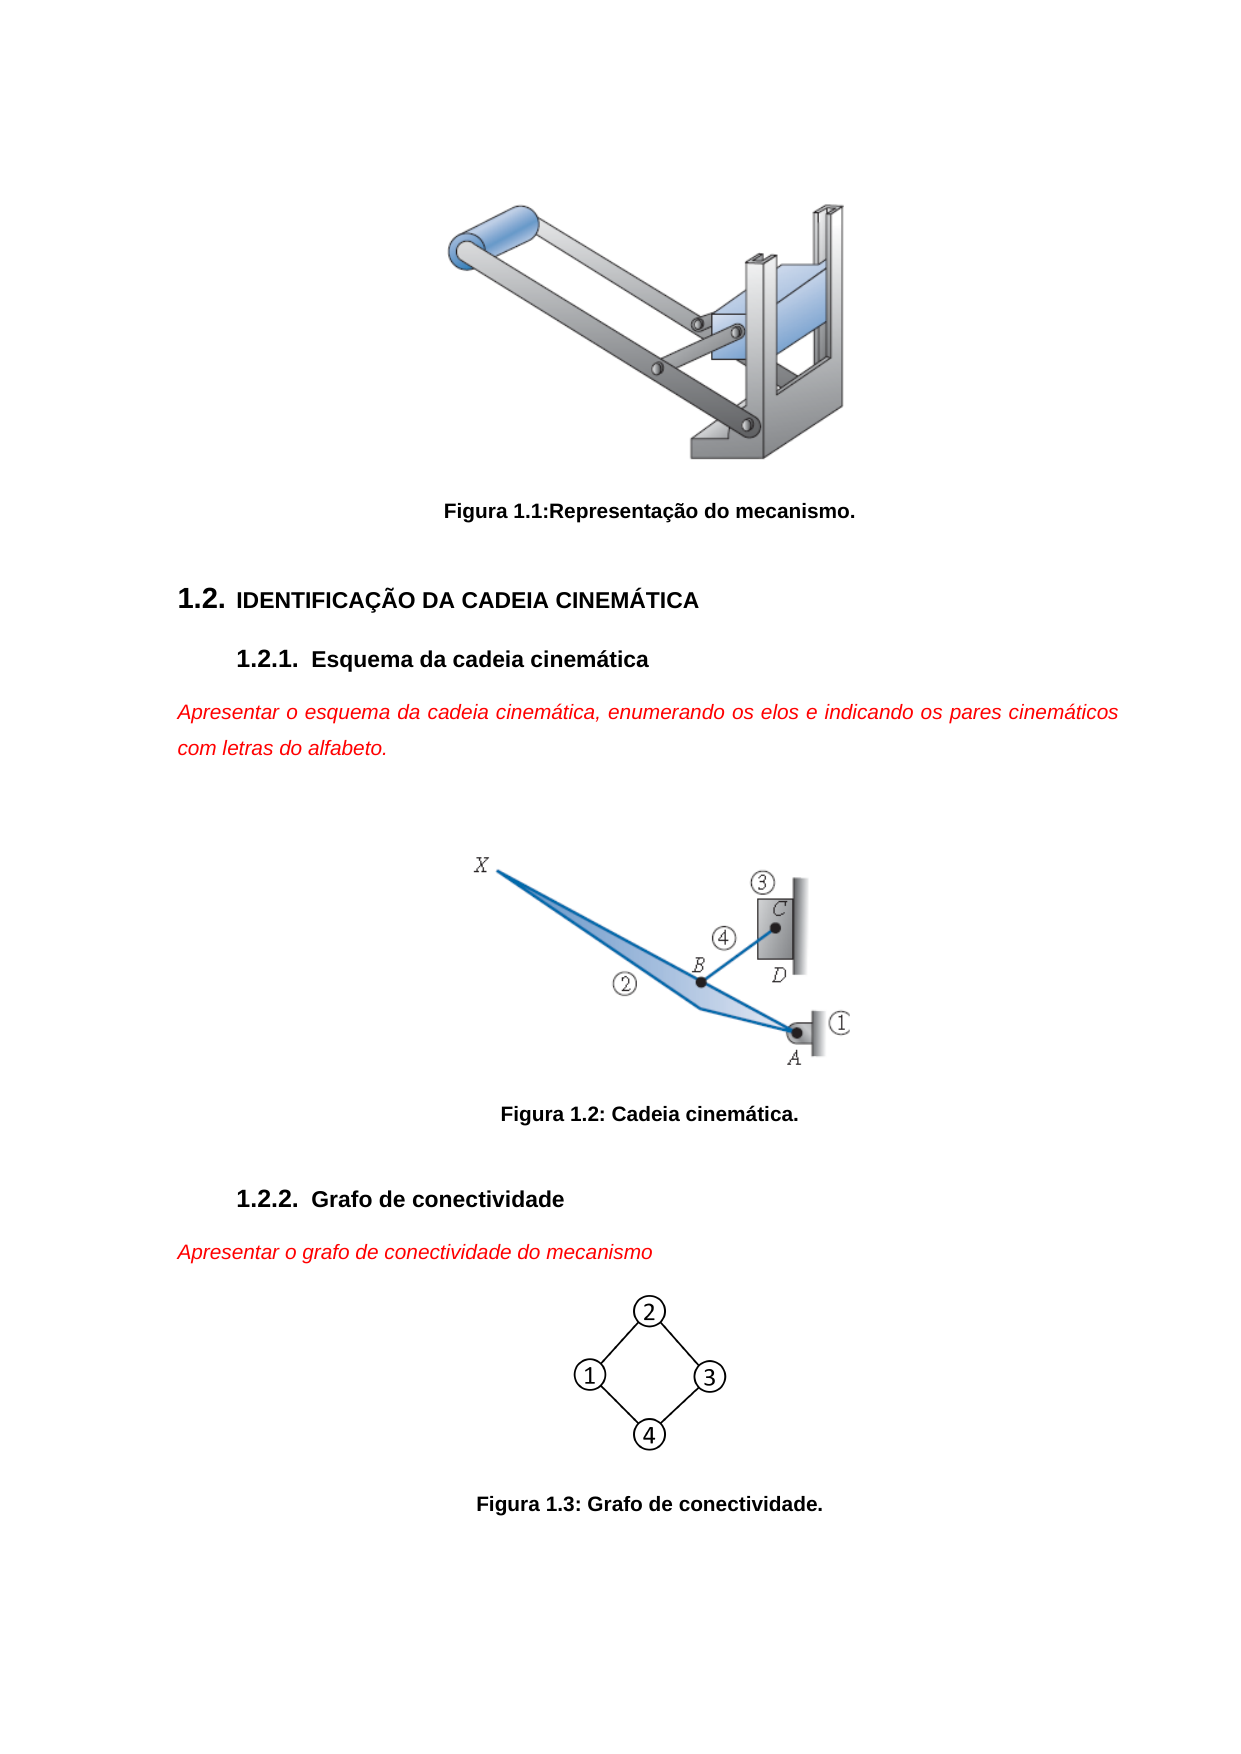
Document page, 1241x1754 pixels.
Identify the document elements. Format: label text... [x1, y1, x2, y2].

text Apresentar o esquema da cadeia cinemática, enumerando os elos e indicando os pares cinemáticos com letras do alfabeto. [177, 700, 1122, 760]
subtitle Grafo de conectividade [236, 1184, 1122, 1213]
subtitle Esquema da cadeia cinemática [236, 644, 1122, 673]
picture [426, 177, 874, 473]
picture [449, 836, 850, 1075]
picture [567, 1288, 732, 1466]
text Apresentar o grafo de conectividade do mecanismo [177, 1240, 1122, 1264]
subtitle IDENTIFICAÇÃO DA CADEIA CINEMÁTICA [177, 582, 1122, 615]
